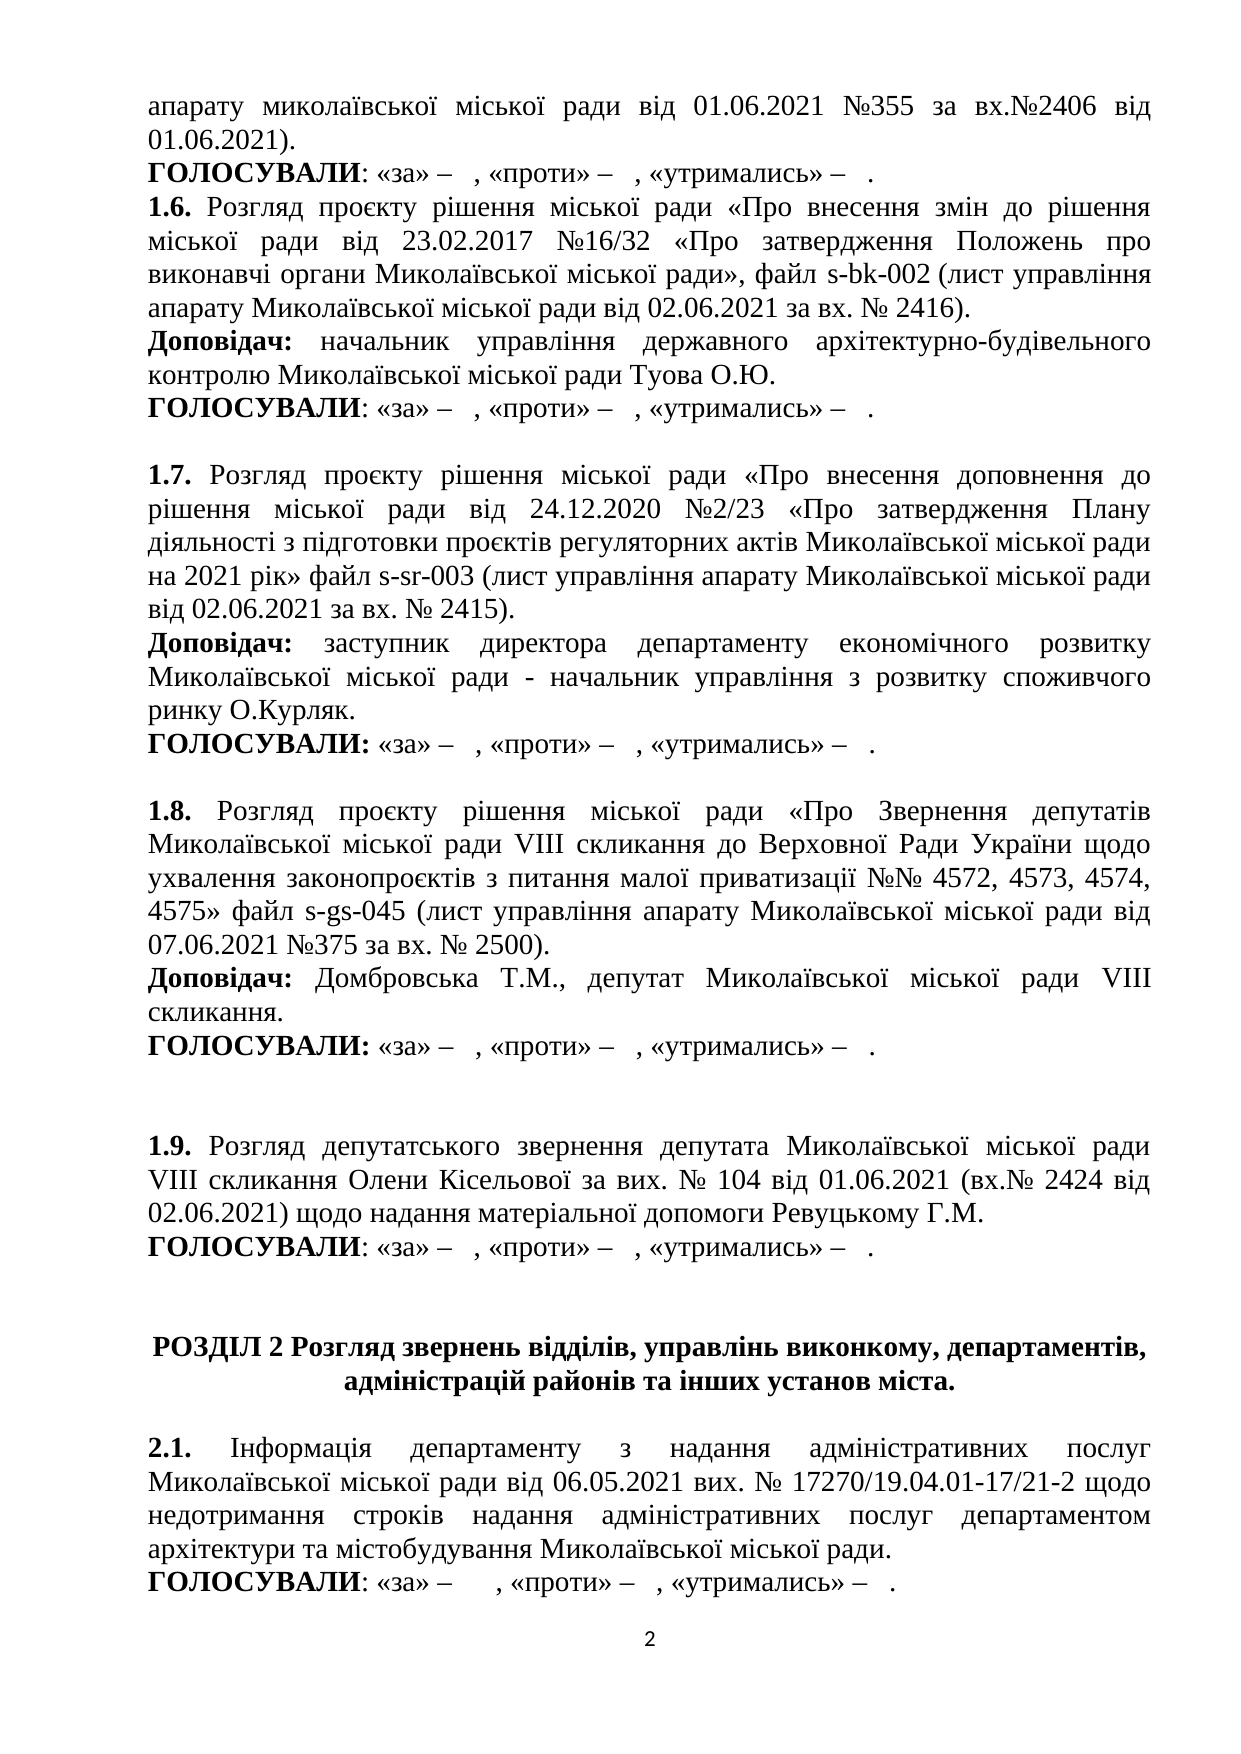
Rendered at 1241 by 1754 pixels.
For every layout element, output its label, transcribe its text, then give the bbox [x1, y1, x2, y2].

text ГОЛОСУВАЛИ: «за» – , «проти» – , «утримались» – . [148, 1028, 1152, 1061]
text Доповідач: Домбровська Т.М., депутат Миколаївської міської ради VIII скликання. [148, 961, 1152, 1028]
text 1.7. Розгляд проєкту рішення міської ради «Про внесення доповнення до рішення міської ради від 24.12.2020 №2/23 «Про затвердження Плану діяльності з підготовки проєктів регуляторних актів Миколаївської міської ради на 2021 рік» файл s-sr-003 (лист управління апарату Миколаївської міської ради від 02.06.2021 за вх. № 2415). [148, 457, 1152, 625]
text РОЗДІЛ 2 Розгляд звернень відділів, управлінь виконкому, департаментів, адміністрацій районів та інших установ міста. [148, 1329, 1152, 1397]
text Доповідач: начальник управління державного архітектурно-будівельного контролю Миколаївської міської ради Туова О.Ю. [148, 323, 1152, 390]
text 1.6. Розгляд проєкту рішення міської ради «Про внесення змін до рішення міської ради від 23.02.2017 №16/32 «Про затвердження Положень про виконавчі органи Миколаївської міської ради», файл s-bk-002 (лист управління апарату Миколаївської міської ради від 02.06.2021 за вх. № 2416). [148, 189, 1152, 323]
text Доповідач: заступник директора департаменту економічного розвитку Миколаївської міської ради - начальник управління з розвитку споживчого ринку О.Курляк. [148, 625, 1152, 726]
text ГОЛОСУВАЛИ: «за» – , «проти» – , «утримались» – . [148, 390, 1152, 424]
text 2.1. Інформація департаменту з надання адміністративних послуг Миколаївської міської ради від 06.05.2021 вих. № 17270/19.04.01-17/21-2 щодо недотримання строків надання адміністративних послуг департаментом архітектури та містобудування Миколаївської міської ради. [148, 1430, 1152, 1564]
text ГОЛОСУВАЛИ: «за» – , «проти» – , «утримались» – . [148, 156, 1152, 189]
text 1.9. Розгляд депутатського звернення депутата Миколаївської міської ради VIII скликання Олени Кісельової за вих. № 104 від 01.06.2021 (вх.№ 2424 від 02.06.2021) щодо надання матеріальної допомоги Ревуцькому Г.М. [148, 1128, 1152, 1229]
text ГОЛОСУВАЛИ: «за» – , «проти» – , «утримались» – . [148, 1229, 1152, 1262]
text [148, 88, 1152, 156]
text ГОЛОСУВАЛИ: «за» – , «проти» – , «утримались» – . [148, 1564, 1152, 1598]
text 1.8. Розгляд проєкту рішення міської ради «Про Звернення депутатів Миколаївської міської ради VIII скликання до Верховної Ради України щодо ухвалення законопроєктів з питання малої приватизації №№ 4572, 4573, 4574, 4575» файл s-gs-045 (лист управління апарату Миколаївської міської ради від 07.06.2021 №375 за вх. № 2500). [148, 793, 1152, 961]
text ГОЛОСУВАЛИ: «за» – , «проти» – , «утримались» – . [148, 726, 1152, 759]
